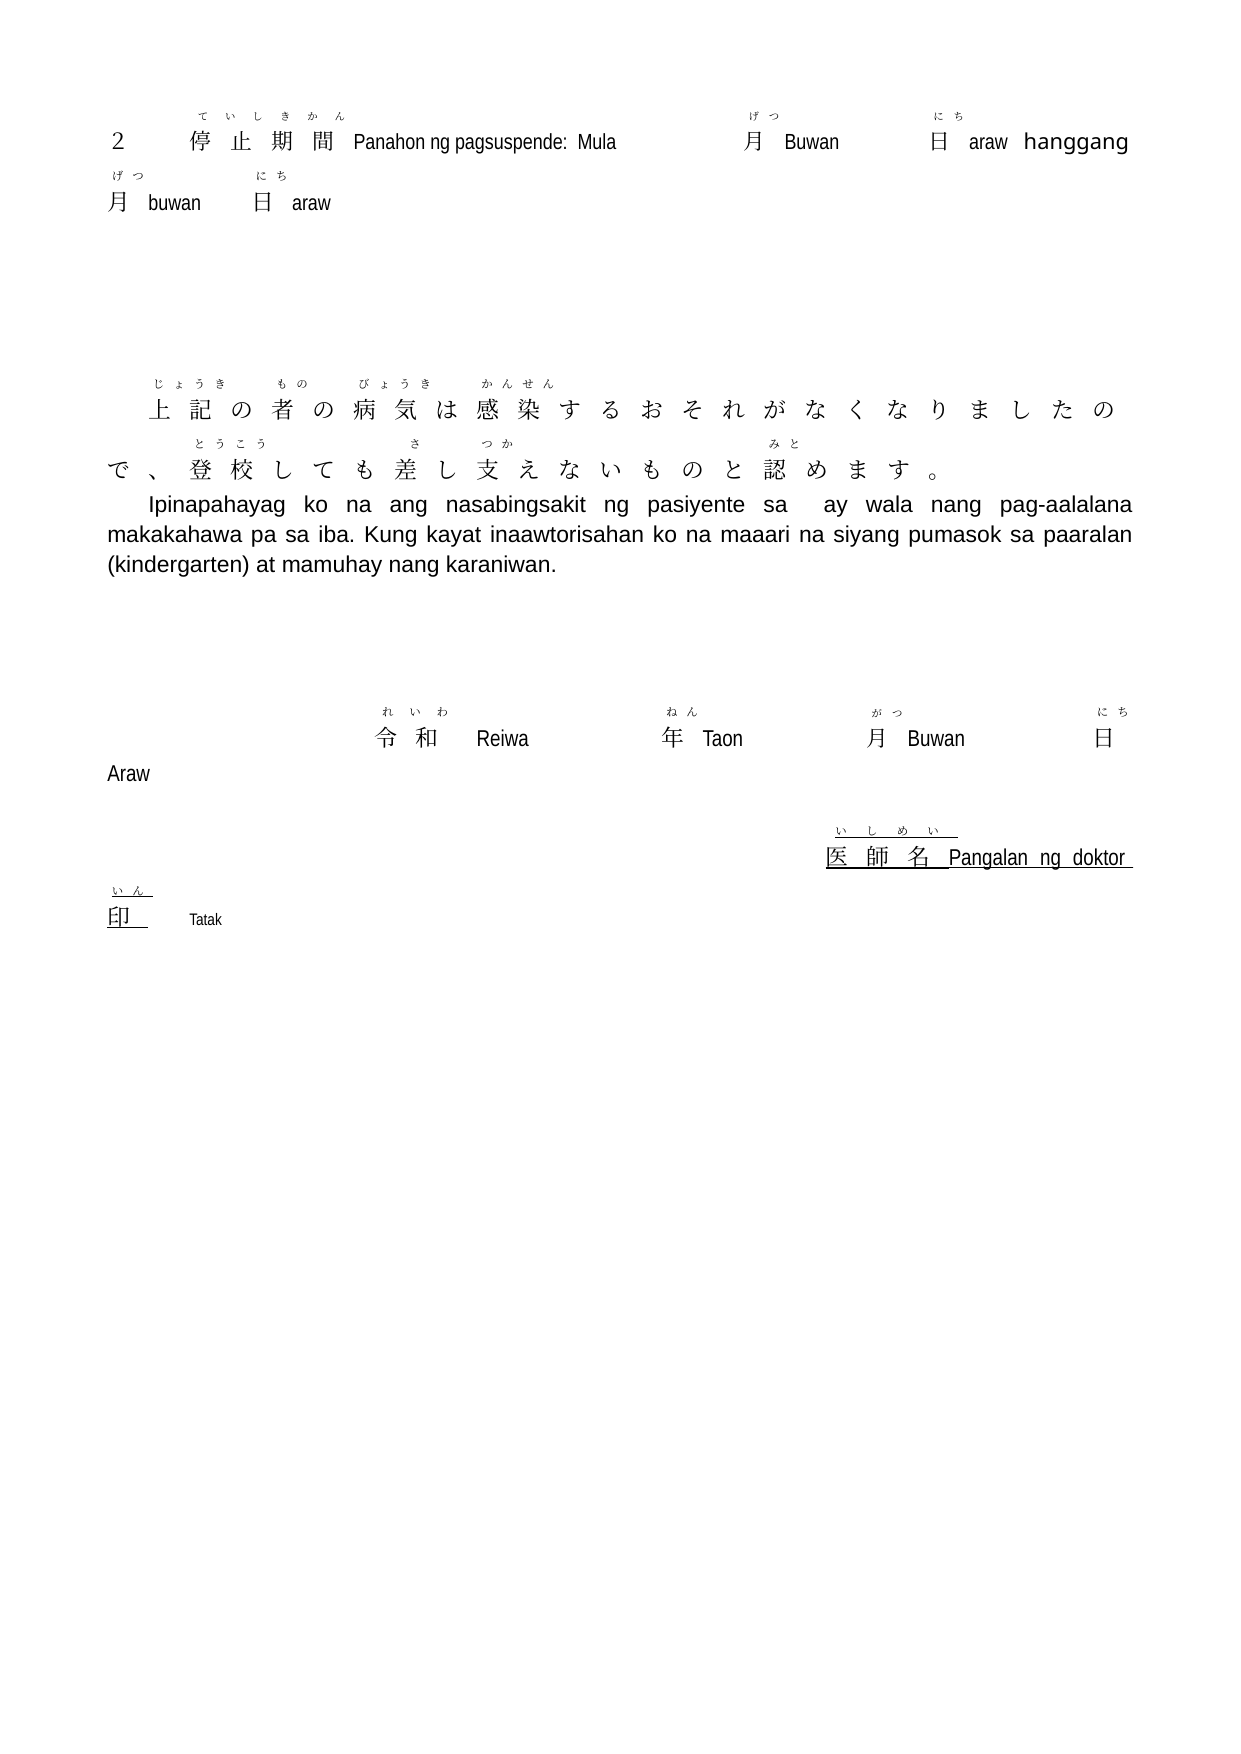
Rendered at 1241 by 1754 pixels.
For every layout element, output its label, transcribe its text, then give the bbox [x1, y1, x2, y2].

text ののはするおそれがなくなりましたので、してもしえないものとめます。 [107, 371, 1133, 490]
text Pangalan ng doktor Tatak [107, 817, 1133, 937]
text ２ Panahon ng pagsuspende: Mula Buwan araw hanggang buwan araw [107, 102, 1133, 222]
text Ipinapahayag ko na ang nasabingsakit ng pasiyente sa ay wala nang pag-aalalana makakahawa pa sa iba. Kung kayat inaawtorisahan ko na maaari na siyang pumasok sa paaralan (kindergarten) at mamuhay nang karaniwan. [107, 490, 1133, 579]
text Reiwa Taon Buwan Araw [107, 698, 1133, 788]
